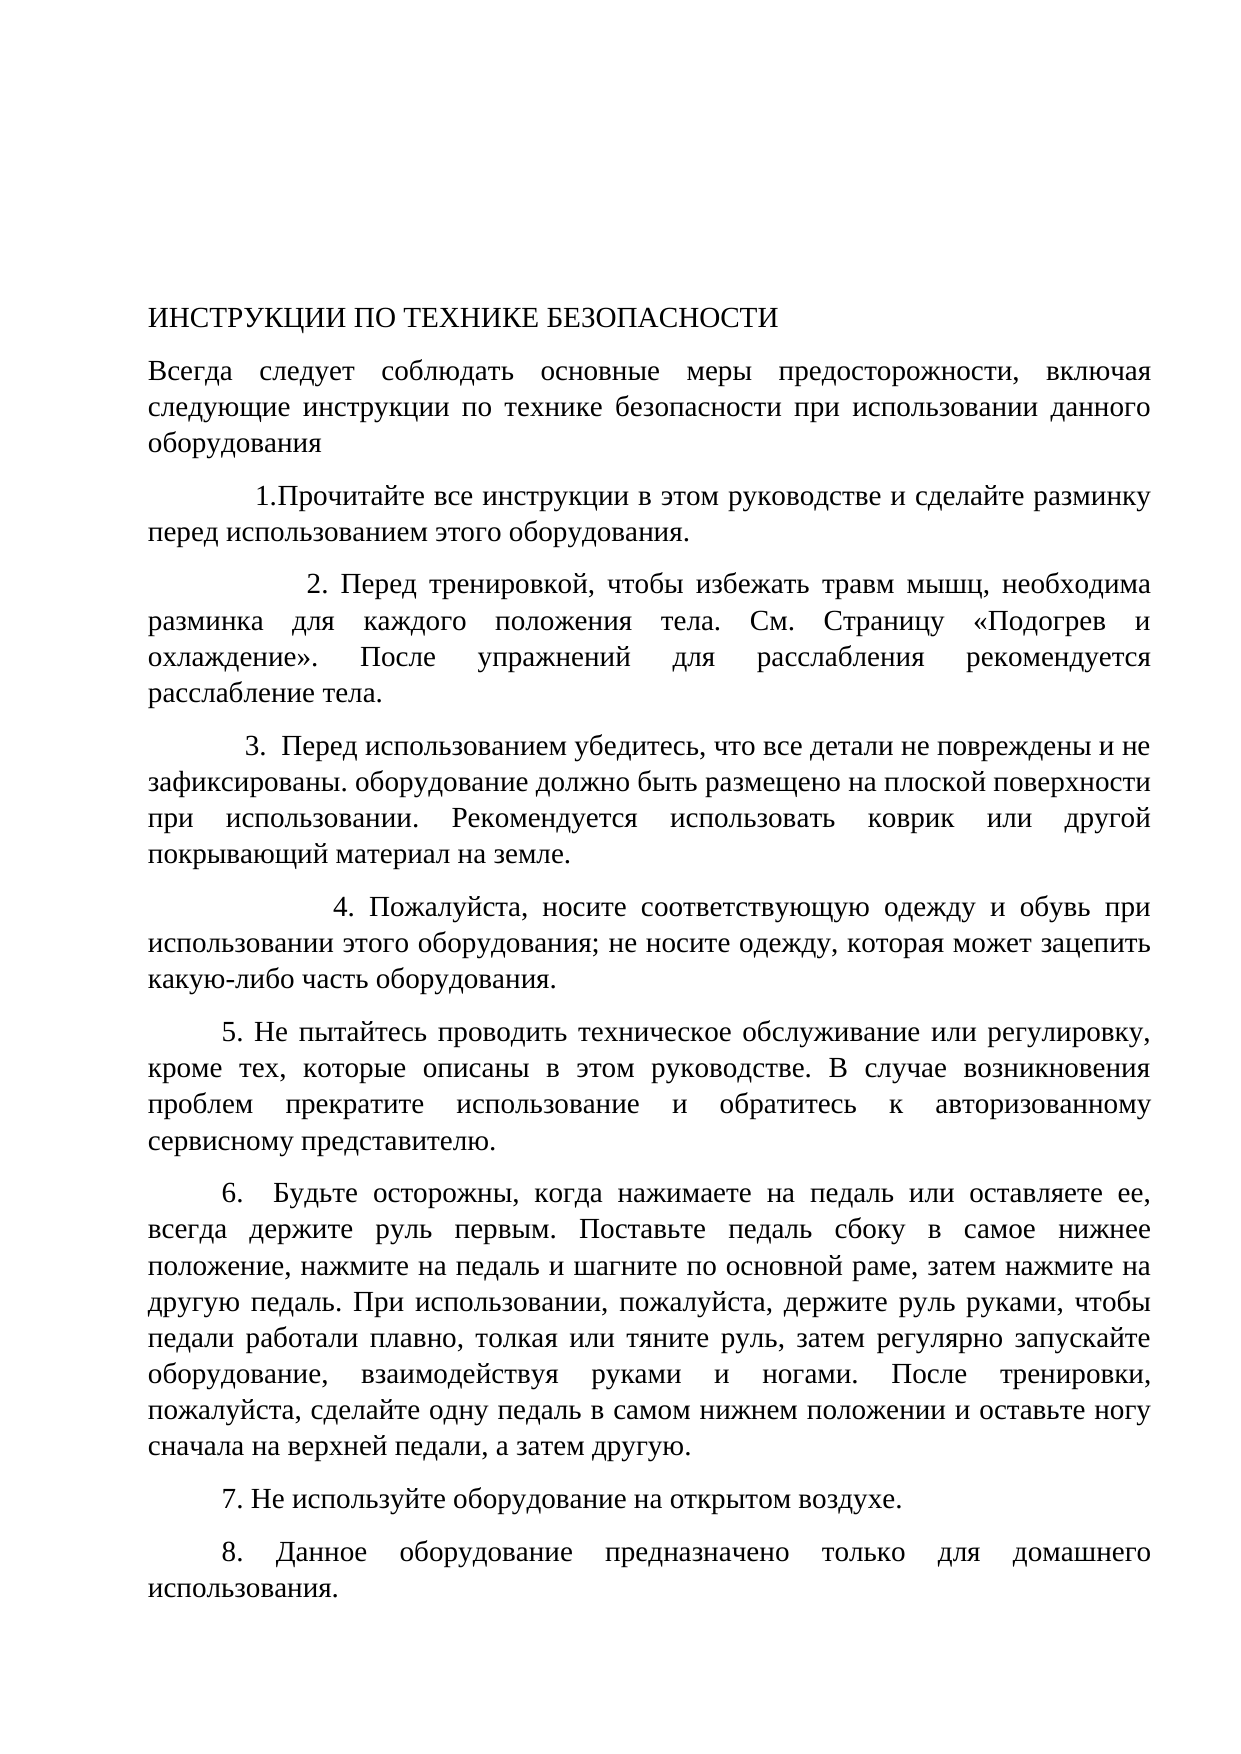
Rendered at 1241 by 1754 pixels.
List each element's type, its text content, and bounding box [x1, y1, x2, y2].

text 8. Данное оборудование предназначено только для домашнего использования. [148, 1534, 1152, 1604]
text 1.Прочитайте все инструкции в этом руководстве и сделайте разминку перед использованием этого оборудования. [148, 478, 1152, 547]
text 5. Не пытайтесь проводить техническое обслуживание или регулировку, кроме тех, которые описаны в этом руководстве. В случае возникновения проблем прекратите использование и обратитесь к авторизованному сервисному представителю. [148, 1014, 1152, 1156]
text ИНСТРУКЦИИ ПО ТЕХНИКЕ БЕЗОПАСНОСТИ [148, 300, 1152, 333]
text 2. Перед тренировкой, чтобы избежать травм мышц, необходима разминка для каждого положения тела. См. Страницу «Подогрев и охлаждение». После упражнений для расслабления рекомендуется расслабление тела. [148, 567, 1152, 709]
text 4. Пожалуйста, носите соответствующую одежду и обувь при использовании этого оборудования; не носите одежду, которая может зацепить какую-либо часть оборудования. [148, 889, 1152, 995]
text Всегда следует соблюдать основные меры предосторожности, включая следующие инструкции по технике безопасности при использовании данного оборудования [148, 353, 1152, 458]
text 7. Не используйте оборудование на открытом воздухе. [148, 1481, 1152, 1515]
text 6. Будьте осторожны, когда нажимаете на педаль или оставляете ее, всегда держите руль первым. Поставьте педаль сбоку в самое нижнее положение, нажмите на педаль и шагните по основной раме, затем нажмите на другую педаль. При использовании, пожалуйста, держите руль руками, чтобы педали работали плавно, толкая или тяните руль, затем регулярно запускайте оборудование, взаимодействуя руками и ногами. После тренировки, пожалуйста, сделайте одну педаль в самом нижнем положении и оставьте ногу сначала на верхней педали, а затем другую. [148, 1176, 1152, 1462]
text 3. Перед использованием убедитесь, что все детали не повреждены и не зафиксированы. оборудование должно быть размещено на плоской поверхности при использовании. Рекомендуется использовать коврик или другой покрывающий материал на земле. [148, 728, 1152, 870]
